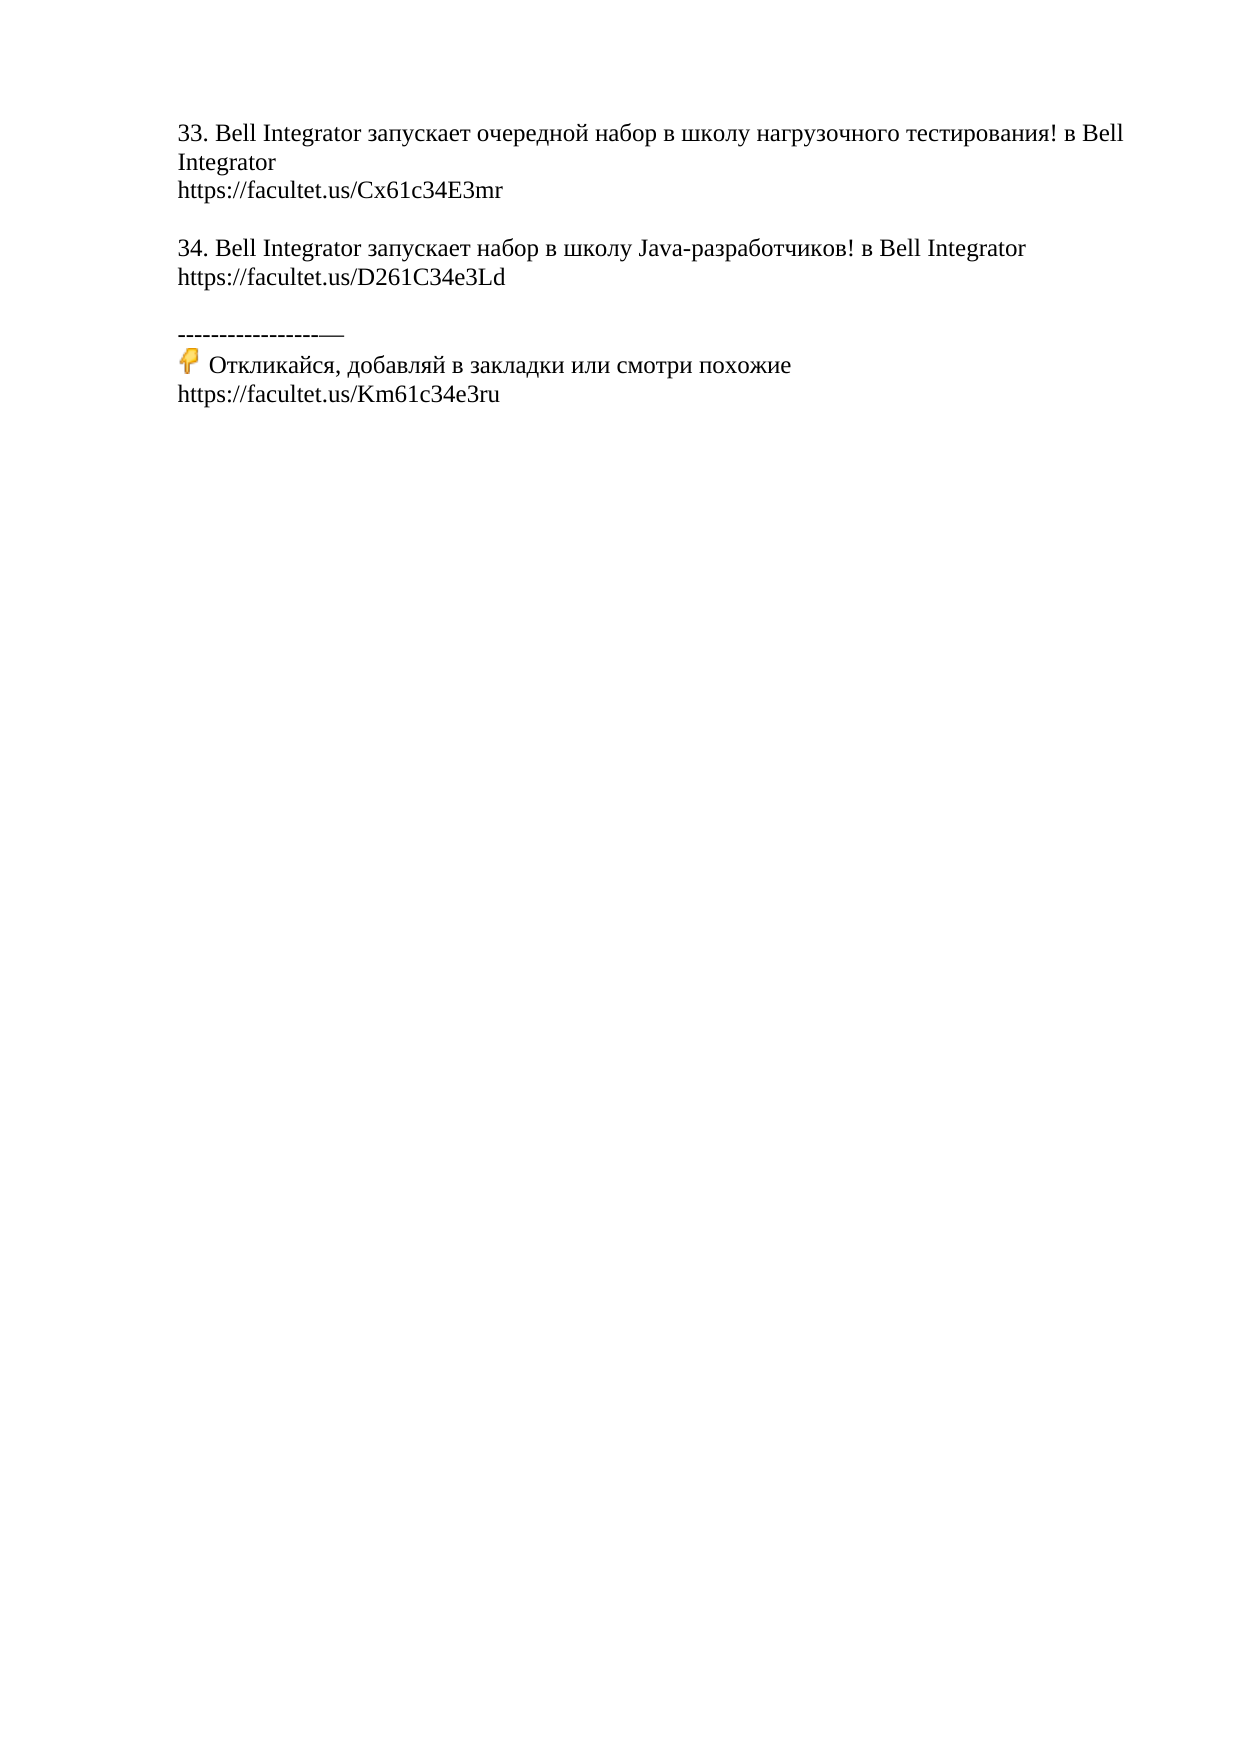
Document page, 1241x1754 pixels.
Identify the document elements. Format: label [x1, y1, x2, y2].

picture [177, 348, 203, 374]
text [177, 118, 1152, 407]
